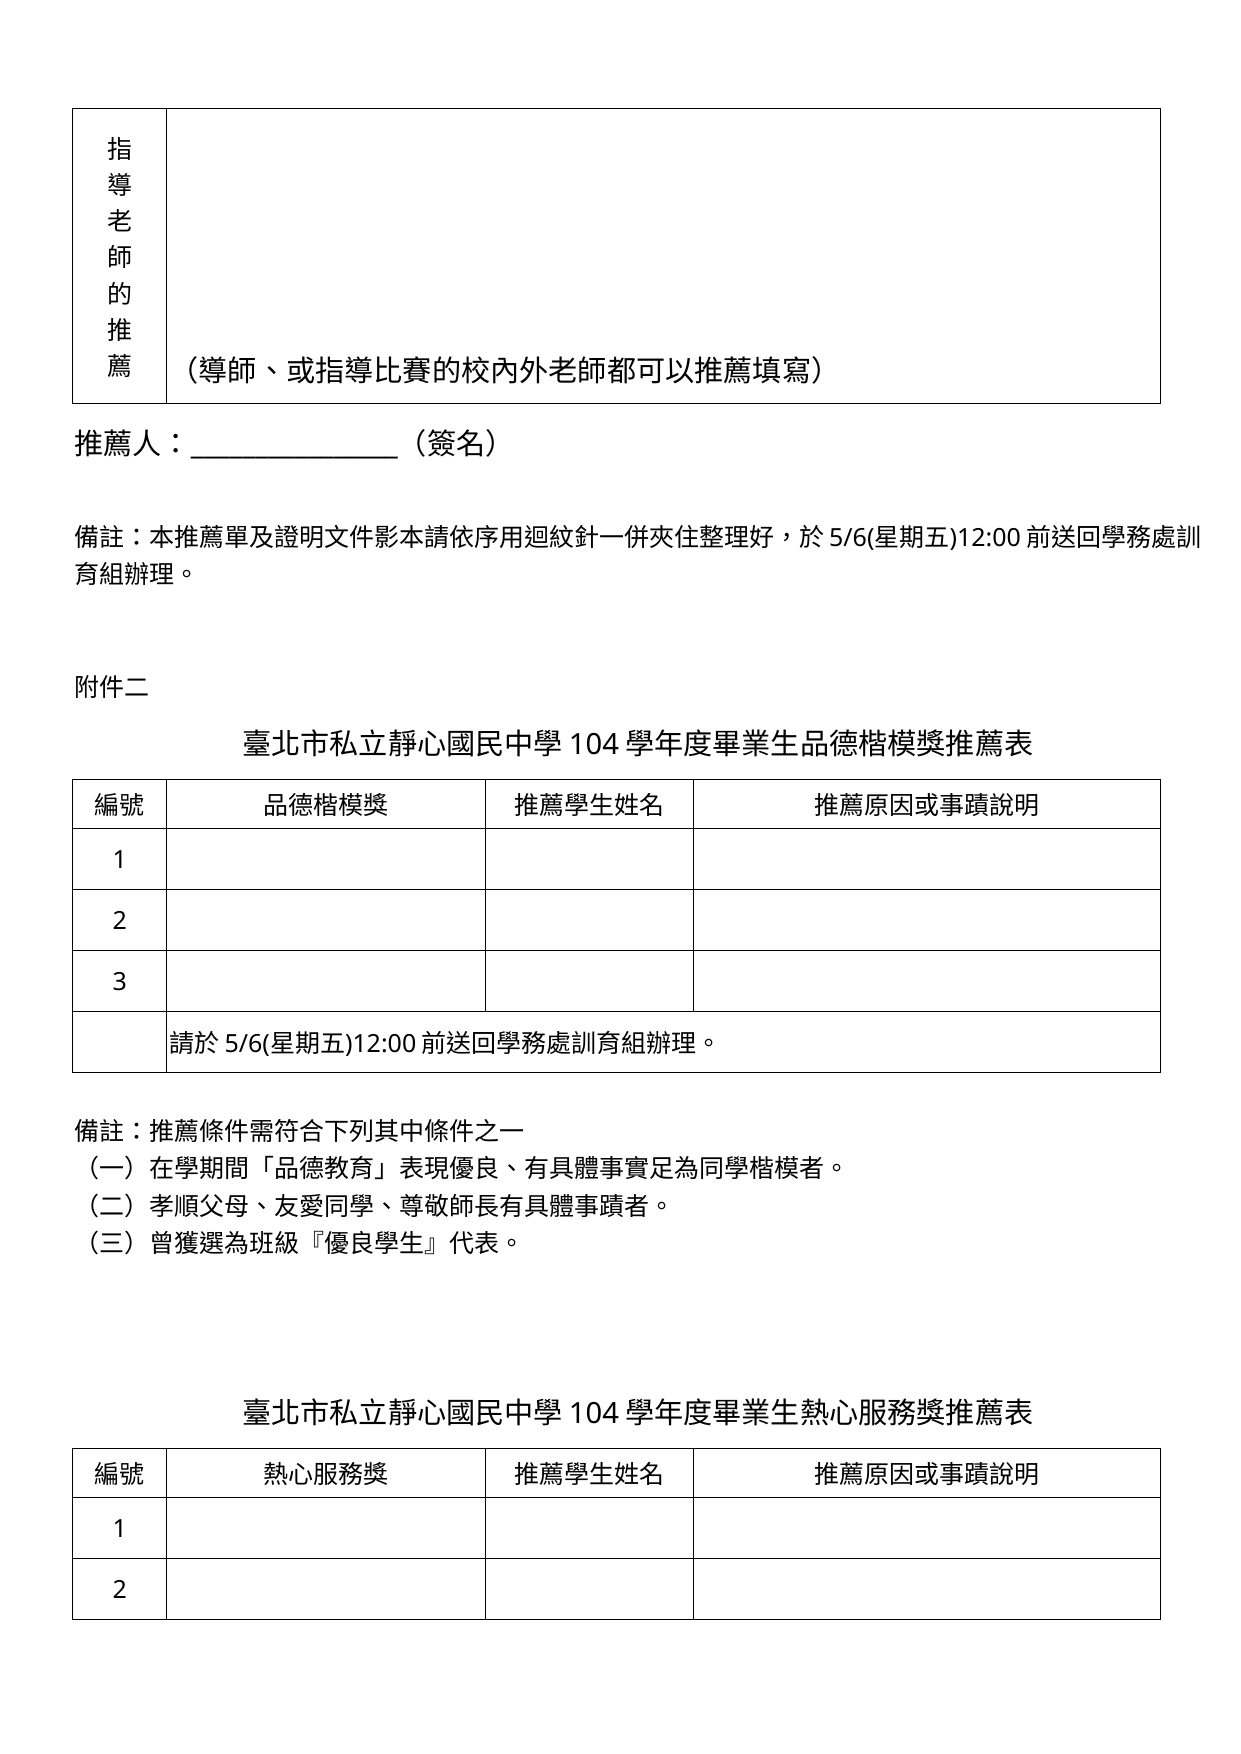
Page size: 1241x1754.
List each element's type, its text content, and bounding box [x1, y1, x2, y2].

table_cell [167, 890, 485, 950]
table_cell [486, 951, 693, 1011]
table_cell [694, 951, 1160, 1011]
table_header 品德楷模獎 [167, 780, 485, 827]
table_cell [167, 951, 485, 1011]
table_cell 指 導 老 師 的 推 薦 [73, 109, 166, 403]
table_cell [486, 890, 693, 950]
table_cell 1 [73, 1498, 166, 1558]
table_header 推薦原因或事蹟說明 [694, 780, 1160, 827]
table_header 推薦學生姓名 [486, 780, 693, 827]
table_cell [694, 890, 1160, 950]
table_cell 3 [73, 951, 166, 1011]
table_cell [167, 1559, 485, 1619]
table_cell 請於5/6(星期五)12:00前送回學務處訓育組辦理。 [167, 1012, 1160, 1072]
table_cell [694, 829, 1160, 889]
text 推薦人：________________（簽名） [74, 404, 1211, 479]
table_cell [167, 1498, 485, 1558]
table_cell （導師、或指導比賽的校內外老師都可以推薦填寫） [167, 109, 1160, 403]
text 備註：推薦條件需符合下列其中條件之一 [74, 1111, 1201, 1148]
text （三）曾獲選為班級『優良學生』代表。 [74, 1223, 1201, 1261]
table_header 熱心服務獎 [167, 1449, 485, 1497]
table_cell [694, 1498, 1160, 1558]
table_cell [486, 829, 693, 889]
text 備註：本推薦單及證明文件影本請依序用迴紋針一併夾住整理好，於5/6(星期五)12:00前送回學務處訓育組辦理。 [74, 516, 1201, 591]
table_cell [694, 1559, 1160, 1619]
table_header 推薦原因或事蹟說明 [694, 1449, 1160, 1497]
text （一）在學期間「品德教育」表現優良、有具體事實足為同學楷模者。 [74, 1148, 1201, 1186]
table_cell [486, 1498, 693, 1558]
table_header 編號 [73, 780, 166, 827]
text 臺北市私立靜心國民中學104學年度畢業生熱心服務獎推薦表 [74, 1373, 1201, 1448]
table_header 推薦學生姓名 [486, 1449, 693, 1497]
table_header 編號 [73, 1449, 166, 1497]
table_cell 1 [73, 829, 166, 889]
table_cell [167, 829, 485, 889]
table_cell [73, 1012, 166, 1072]
table_cell 2 [73, 890, 166, 950]
table_cell [486, 1559, 693, 1619]
text 臺北市私立靜心國民中學104學年度畢業生品德楷模獎推薦表 [74, 704, 1201, 779]
table_cell 2 [73, 1559, 166, 1619]
text （二）孝順父母、友愛同學、尊敬師長有具體事蹟者。 [74, 1186, 1201, 1223]
text 附件二 [74, 666, 1166, 704]
